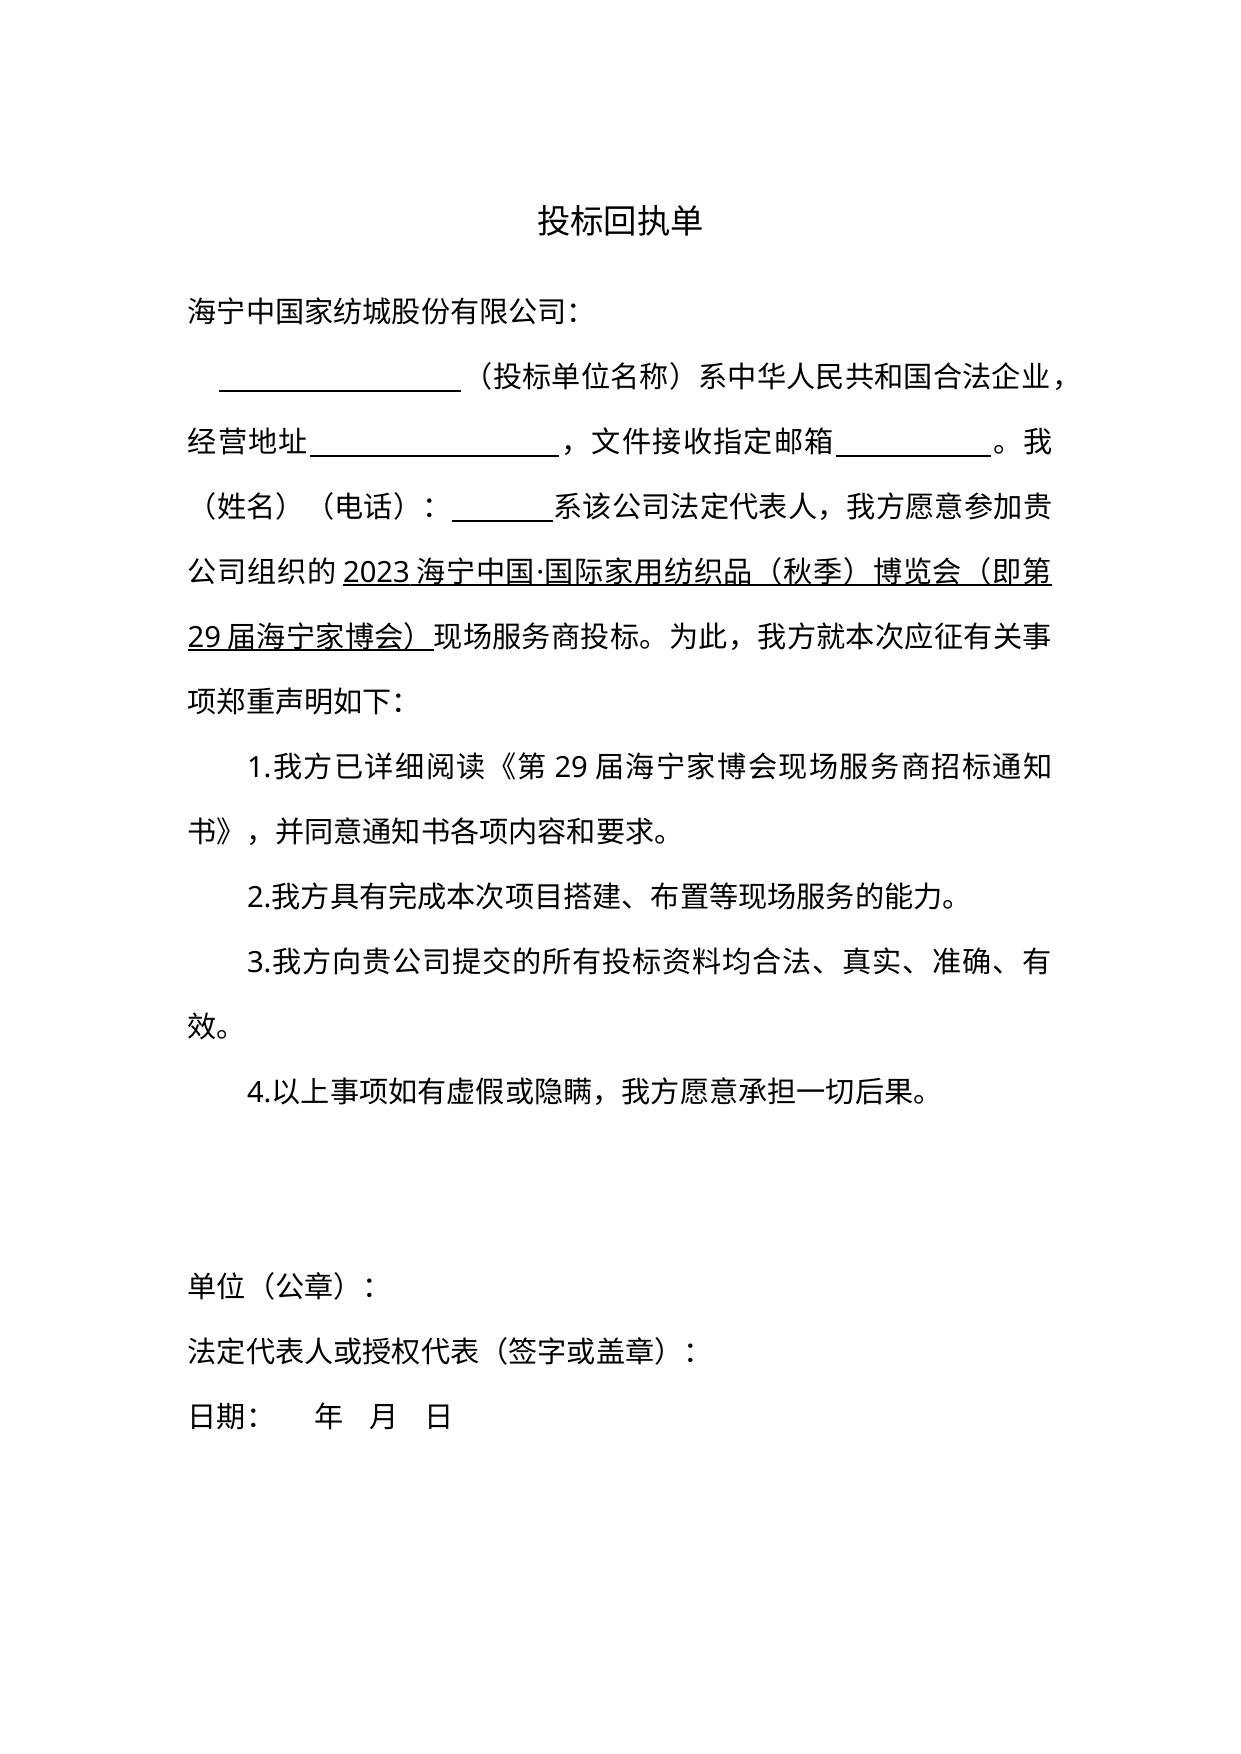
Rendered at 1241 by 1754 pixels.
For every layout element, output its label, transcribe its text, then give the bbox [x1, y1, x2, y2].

text 3.我方向贵公司提交的所有投标资料均合法、真实、准确、有效。 [187, 927, 1053, 1057]
text 4.以上事项如有虚假或隐瞒，我方愿意承担一切后果。 [187, 1057, 1053, 1122]
text 2.我方具有完成本次项目搭建、布置等现场服务的能力。 [187, 862, 1053, 927]
text 投标回执单 [187, 187, 1053, 252]
text （投标单位名称）系中华人民共和国合法企业，经营地址 ，文件接收指定邮箱 。我 （姓名）（电话）： 系该公司法定代表人，我方愿意参加贵公司组织的2023海宁中国·国际家用纺织品（秋季）博览会（即第29届海宁家博会）现场服务商投标。为此，我方就本次应征有关事项郑重声明如下： [187, 342, 1053, 732]
text 海宁中国家纺城股份有限公司： [187, 277, 1053, 342]
text 1.我方已详细阅读《第29届海宁家博会现场服务商招标通知书》，并同意通知书各项内容和要求。 [187, 732, 1053, 862]
text 单位（公章）： [187, 1252, 1053, 1317]
text 法定代表人或授权代表（签字或盖章）： [187, 1317, 1053, 1382]
text 日期： 年 月 日 [187, 1382, 1053, 1447]
